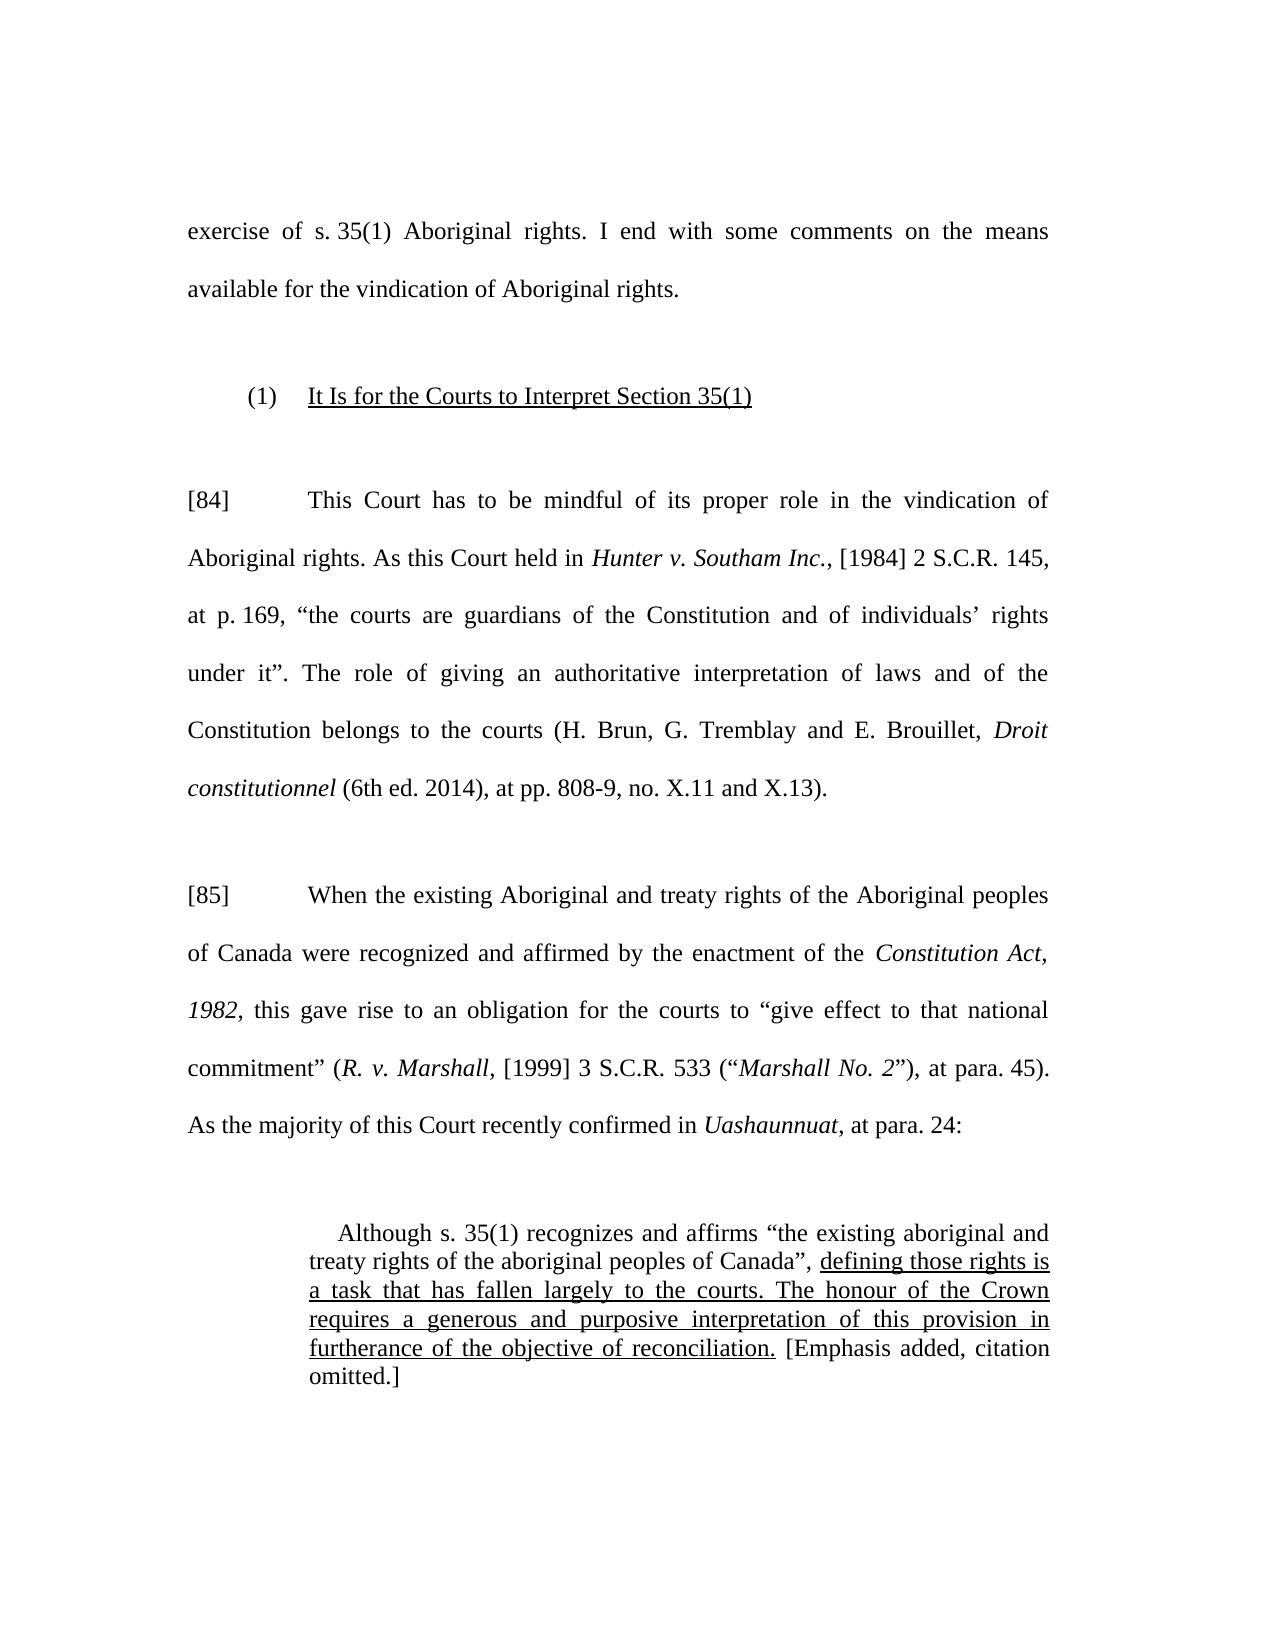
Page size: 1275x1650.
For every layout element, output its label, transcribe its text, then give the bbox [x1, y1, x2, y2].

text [187, 216, 1050, 303]
title It Is for the Courts to Interpret Section 35(1) [247, 381, 1050, 410]
text Although s. 35(1) recognizes and affirms “the existing aboriginal and treaty rights of the aboriginal peoples of Canada”, defining those rights is a task that has fallen largely to the courts. The honour of the Crown requires a generous and purposive interpretation of this provision in furtherance of the objective of reconciliation. [Emphasis added, citation omitted.] [309, 1218, 1050, 1300]
text When the existing Aboriginal and treaty rights of the Aboriginal peoples of Canada were recognized and affirmed by the enactment of the Constitution Act, 1982, this gave rise to an obligation for the courts to “give effect to that national commitment” (R. v. Marshall, [1999] 3 S.C.R. 533 (“Marshall No. 2”), at para. 45). As the majority of this Court recently confirmed in Uashaunnuat, at para. 24: [187, 880, 1050, 1139]
text Although s. 35(1) recognizes and affirms “the existing aboriginal and treaty rights of the aboriginal peoples of Canada”, defining those rights is a task that has fallen largely to the courts. The honour of the Crown requires a generous and purposive interpretation of this provision in furtherance of the objective of reconciliation. [Emphasis added, citation omitted.] [309, 1330, 1050, 1390]
text This Court has to be mindful of its proper role in the vindication of Aboriginal rights. As this Court held in Hunter v. Southam Inc., [1984] 2 S.C.R. 145, at p. 169, “the courts are guardians of the Constitution and of individuals’ rights under it”. The role of giving an authoritative interpretation of laws and of the Constitution belongs to the courts (H. Brun, G. Tremblay and E. Brouillet, Droit constitutionnel (6th ed. 2014), at pp. 808-9, no. X.11 and X.13). [187, 485, 1050, 801]
